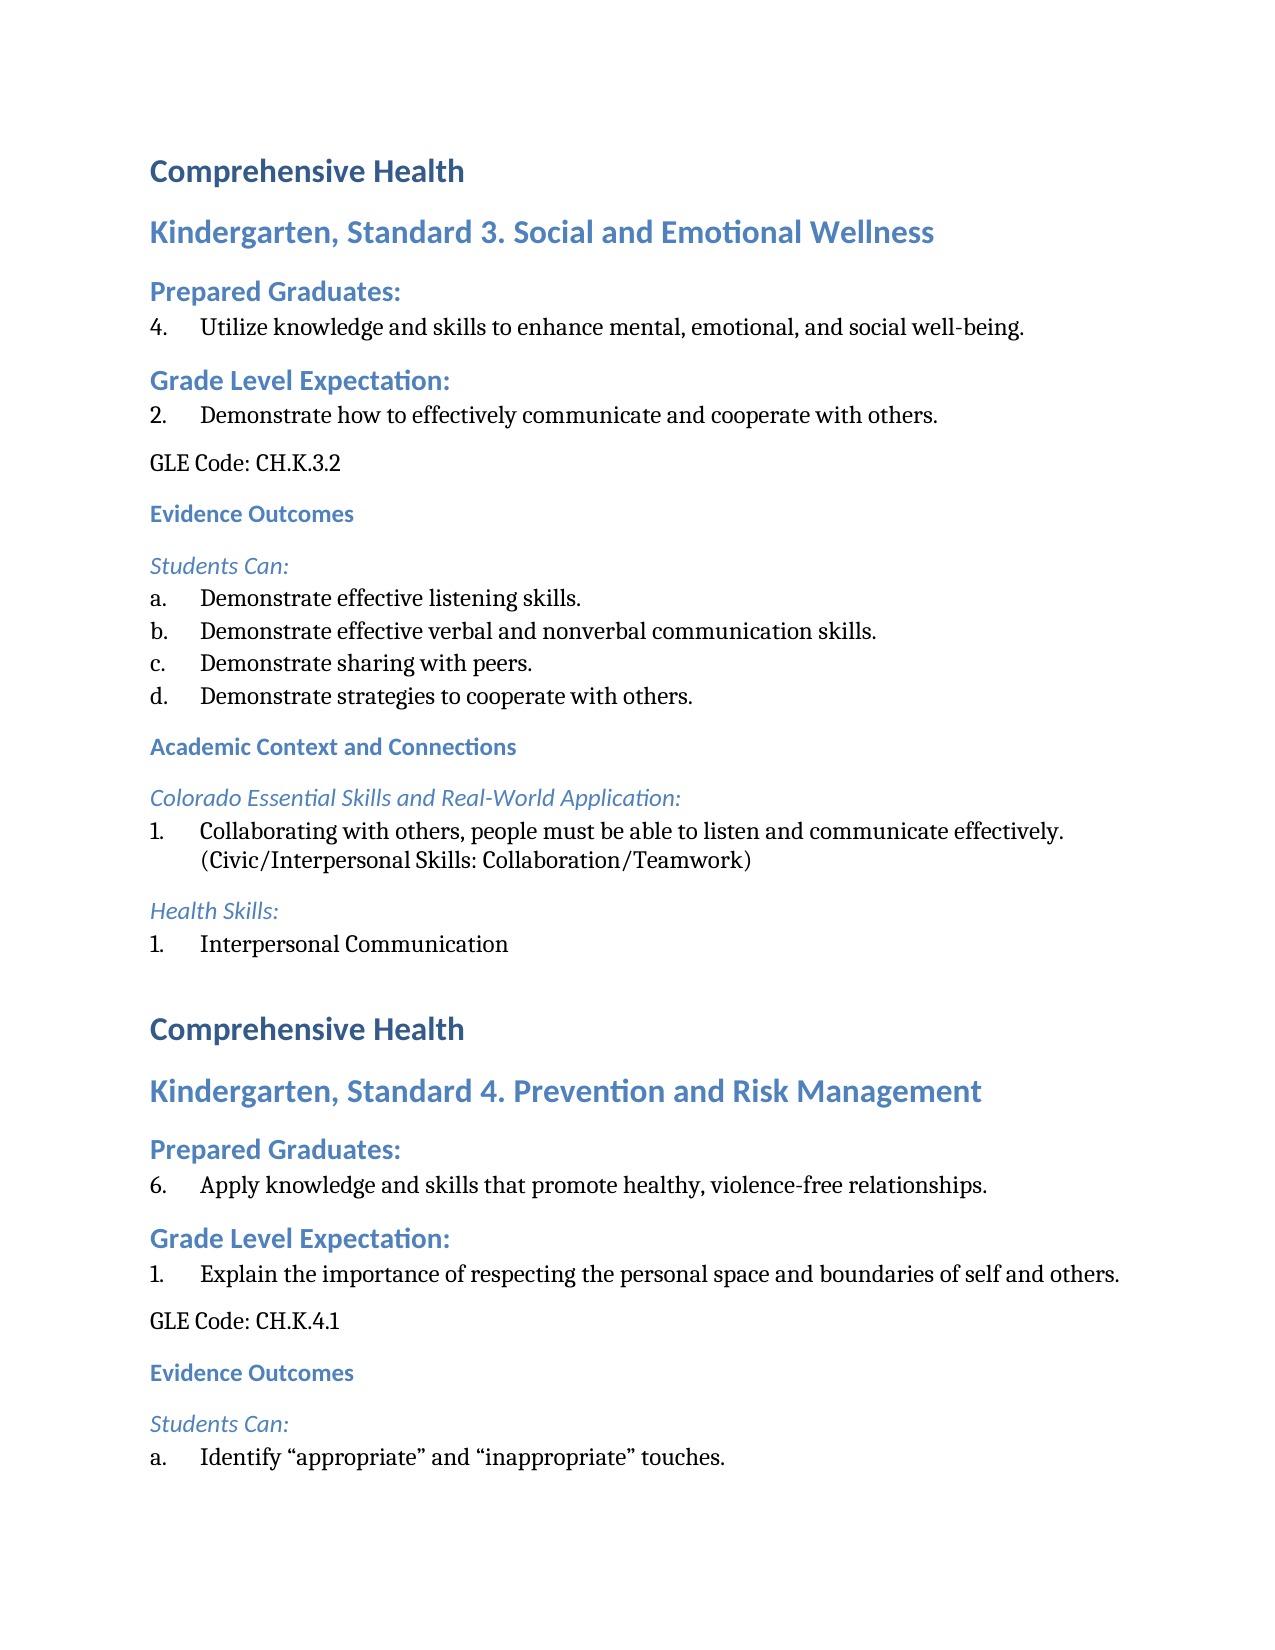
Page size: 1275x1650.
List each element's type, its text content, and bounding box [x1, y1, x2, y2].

subtitle Kindergarten, Standard 4. Prevention and Risk Management [150, 1070, 1125, 1111]
subtitle Prepared Graduates: [150, 273, 1125, 309]
list Collaborating with others, people must be able to listen and communicate effectively. (Civic/Interpersonal Skills: Collaboration/Teamwork) [150, 817, 1125, 874]
list Utilize knowledge and skills to enhance mental, emotional, and social well-being. [150, 312, 1125, 341]
subtitle Comprehensive Health [150, 150, 1125, 191]
list Demonstrate effective verbal and nonverbal communication skills. [150, 617, 1125, 645]
list Demonstrate strategies to cooperate with others. [150, 682, 1125, 710]
list Demonstrate effective listening skills. [150, 584, 1125, 613]
subtitle Health Skills: [150, 895, 1125, 926]
subtitle Evidence Outcomes [150, 1357, 1125, 1387]
subtitle Students Can: [150, 1408, 1125, 1439]
list Apply knowledge and skills that promote healthy, violence-free relationships. [150, 1171, 1125, 1199]
list Interpersonal Communication [150, 929, 1125, 958]
text GLE Code: CH.K.4.1 [150, 1307, 1125, 1336]
subtitle Grade Level Expectation: [150, 1220, 1125, 1256]
text GLE Code: CH.K.3.2 [150, 449, 1125, 478]
subtitle Comprehensive Health [150, 1008, 1125, 1049]
subtitle Kindergarten, Standard 3. Social and Emotional Wellness [150, 212, 1125, 252]
list Explain the importance of respecting the personal space and boundaries of self and others. [150, 1260, 1125, 1288]
subtitle Prepared Graduates: [150, 1131, 1125, 1167]
subtitle Evidence Outcomes [150, 498, 1125, 529]
list Demonstrate how to effectively communicate and cooperate with others. [150, 401, 1125, 430]
list Demonstrate sharing with peers. [150, 649, 1125, 678]
subtitle Colorado Essential Skills and Real-World Application: [150, 783, 1125, 813]
subtitle Academic Context and Connections [150, 731, 1125, 762]
subtitle Grade Level Expectation: [150, 362, 1125, 398]
list Identify “appropriate” and “inappropriate” touches. [150, 1442, 1125, 1471]
subtitle Students Can: [150, 550, 1125, 580]
